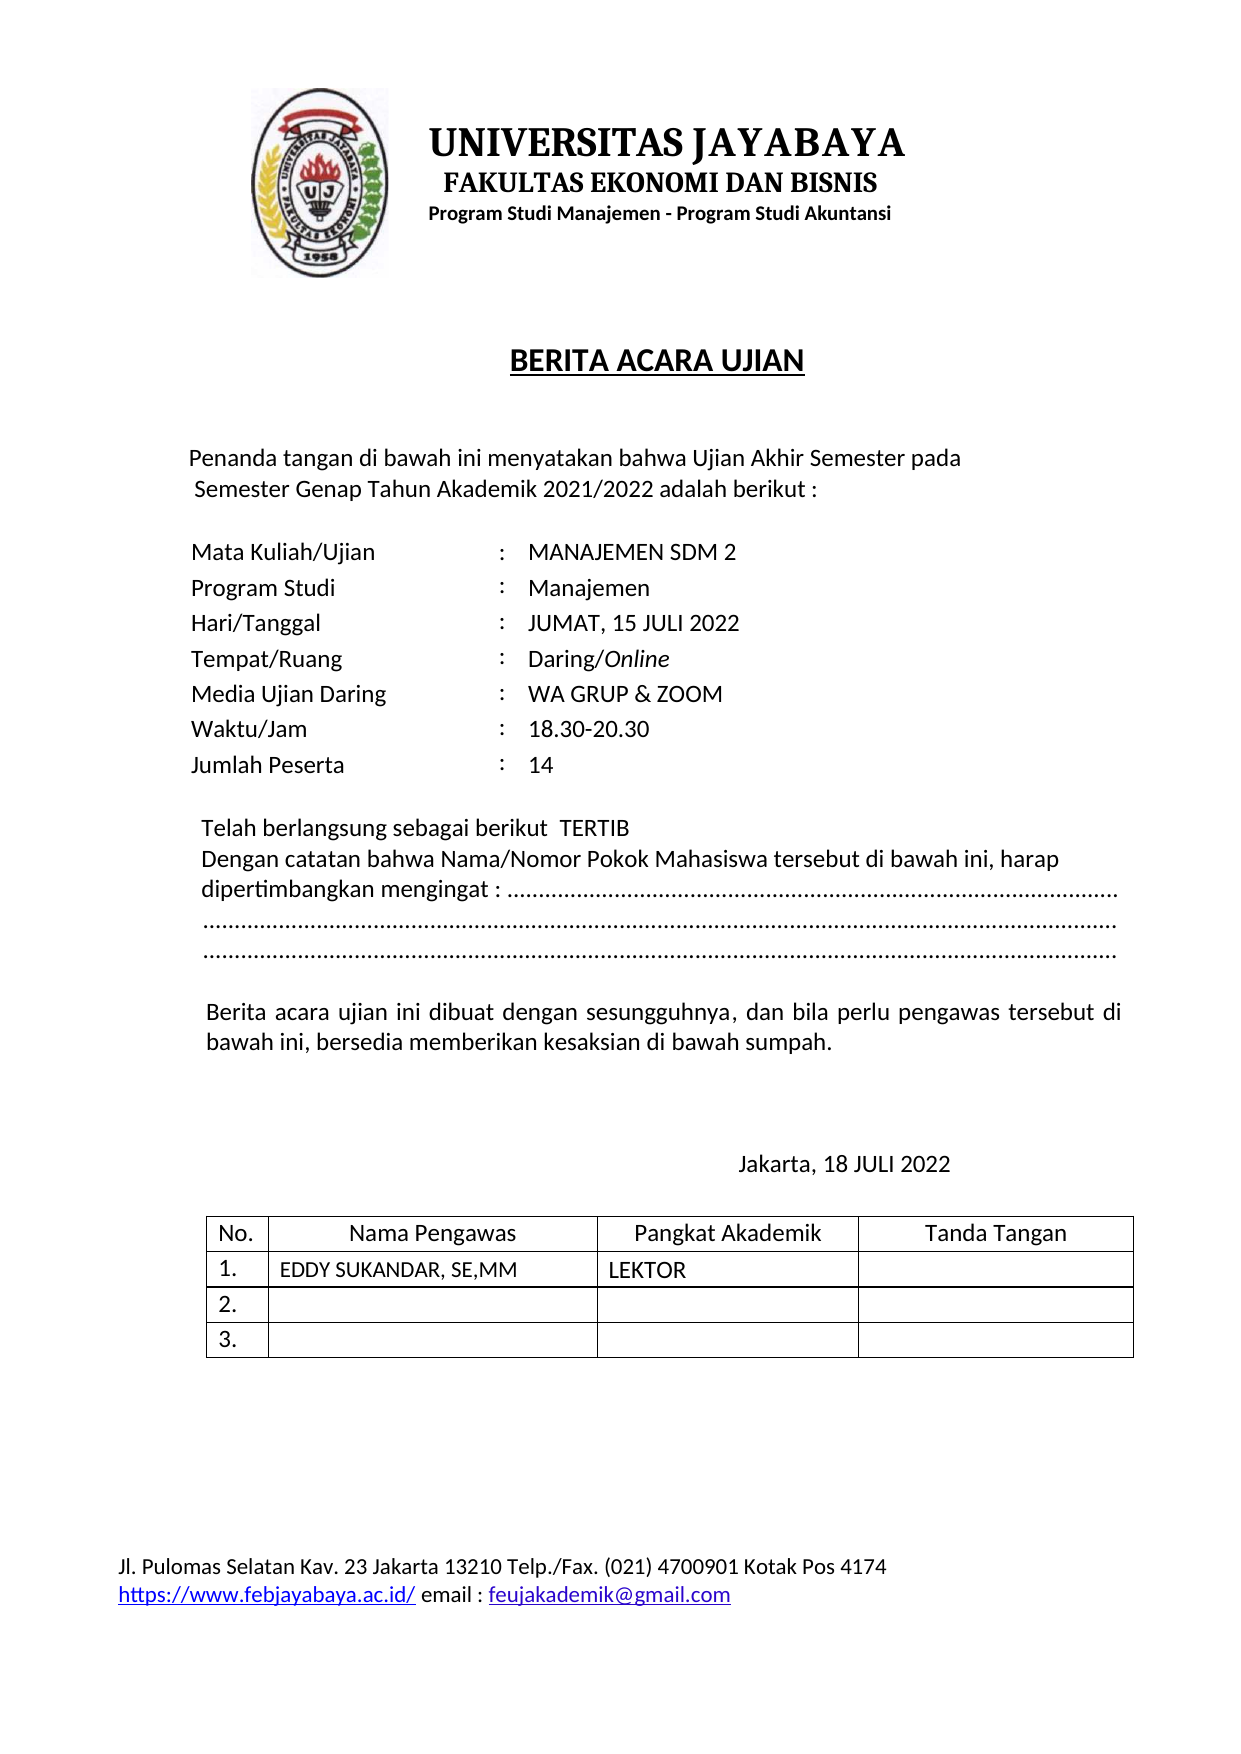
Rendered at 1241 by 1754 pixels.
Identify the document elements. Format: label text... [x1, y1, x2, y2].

text FAKULTAS EKONOMI DAN BISNIS [443, 167, 1122, 200]
table_cell : [487, 640, 517, 676]
table_cell 1. [207, 1252, 268, 1286]
table_cell JUMAT, 15 JULI 2022 [517, 605, 843, 640]
table_header MANAJEMEN SDM 2 [517, 534, 843, 569]
table_cell : [487, 570, 517, 605]
text .................................................................................................................................................................................................................................................................................................. [202, 904, 1122, 965]
table_cell Waktu/Jam [180, 711, 487, 747]
text Dengan catatan bahwa Nama/Nomor Pokok Mahasiswa tersebut di bawah ini, harap dipertimbangkan mengingat : ................................................................................................. [201, 843, 1122, 904]
table_cell Program Studi [180, 570, 487, 605]
table_header Tanda Tangan [859, 1217, 1133, 1251]
table_cell [859, 1252, 1133, 1286]
text BERITA ACARA UJIAN [192, 339, 1122, 380]
picture [251, 88, 389, 278]
table_header Pangkat Akademik [598, 1217, 858, 1251]
table_cell Jumlah Peserta [180, 747, 487, 782]
table_cell 18.30-20.30 [517, 711, 843, 747]
text Program Studi Manajemen - Program Studi Akuntansi [428, 200, 1122, 226]
table_cell : [487, 676, 517, 711]
table_header : [487, 534, 517, 569]
table_cell [269, 1323, 597, 1357]
table_header Nama Pengawas [269, 1217, 597, 1251]
text Penanda tangan di bawah ini menyatakan bahwa Ujian Akhir Semester pada [188, 442, 1122, 473]
table_cell 3. [207, 1323, 268, 1357]
table_cell Hari/Tanggal [180, 605, 487, 640]
table_cell : [487, 747, 517, 782]
text UNIVERSITAS JAYABAYA [428, 119, 1122, 167]
table_cell [598, 1288, 858, 1322]
table_cell Daring/Online [517, 640, 843, 676]
table_cell LEKTOR [598, 1252, 858, 1286]
table_cell : [487, 605, 517, 640]
table_cell [859, 1288, 1133, 1322]
text Jakarta, 18 JULI 2022 [547, 1148, 1122, 1179]
table_cell Media Ujian Daring [180, 676, 487, 711]
table_cell [859, 1323, 1133, 1357]
table_cell [269, 1288, 597, 1322]
table_cell 2. [207, 1288, 268, 1322]
table_cell 14 [517, 747, 843, 782]
table_cell : [487, 711, 517, 747]
table_cell EDDY SUKANDAR, SE,MM [269, 1252, 597, 1286]
table_cell Manajemen [517, 570, 843, 605]
table_header No. [207, 1217, 268, 1251]
text Semester Genap Tahun Akademik 2021/2022 adalah berikut : [188, 473, 1122, 503]
text Telah berlangsung sebagai berikut TERTIB [201, 812, 1122, 843]
table_cell WA GRUP & ZOOM [517, 676, 843, 711]
table_cell Tempat/Ruang [180, 640, 487, 676]
table_header Mata Kuliah/Ujian [180, 534, 487, 569]
table_cell [598, 1323, 858, 1357]
text Berita acara ujian ini dibuat dengan sesungguhnya, dan bila perlu pengawas tersebut di bawah ini, bersedia memberikan kesaksian di bawah sumpah. [206, 996, 1122, 1057]
